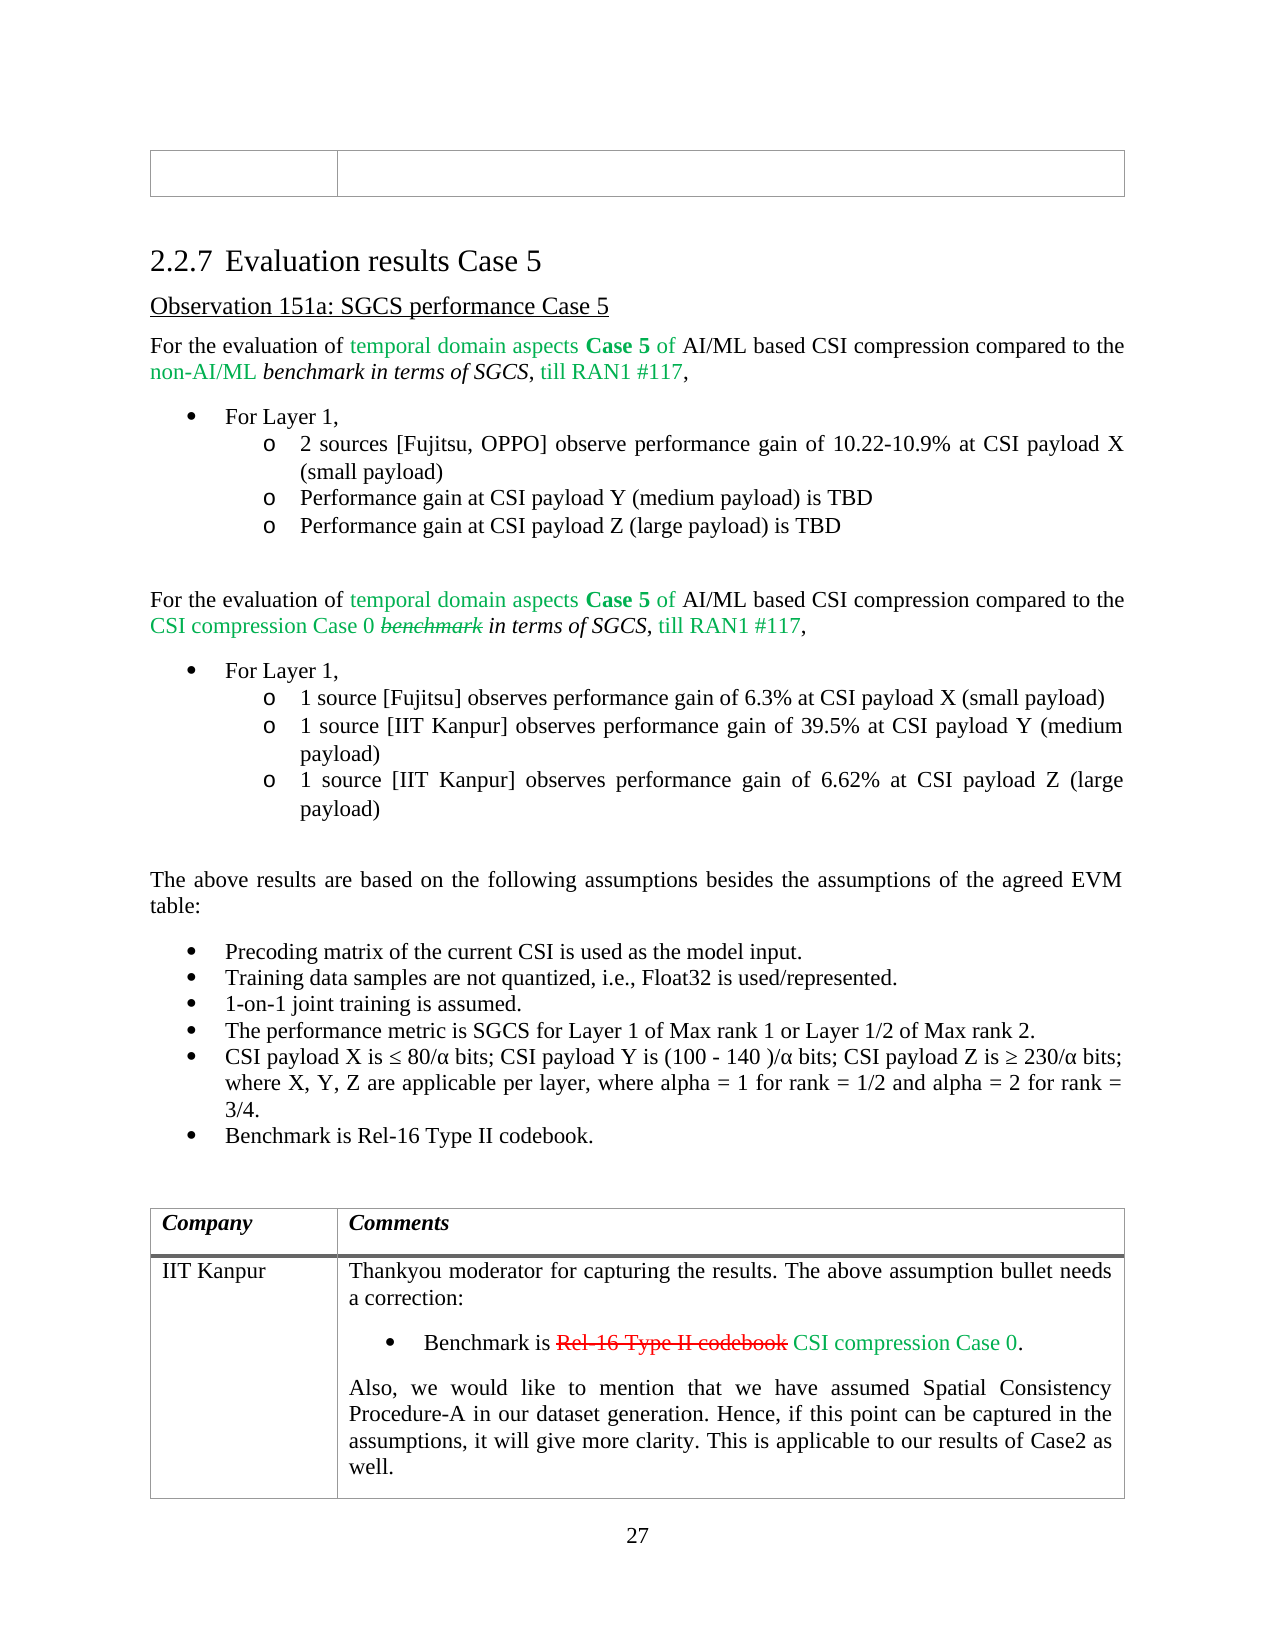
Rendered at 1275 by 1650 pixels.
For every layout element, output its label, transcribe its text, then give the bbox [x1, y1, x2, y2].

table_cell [338, 1258, 1124, 1498]
list 1-on-1 joint training is assumed. [187, 990, 1125, 1017]
table_header Comments [338, 1209, 1124, 1254]
table_cell [338, 151, 1124, 196]
list Performance gain at CSI payload Y (medium payload) is TBD [262, 484, 1125, 513]
list Training data samples are not quantized, i.e., Float32 is used/represented. [187, 964, 1125, 990]
list The performance metric is SGCS for Layer 1 of Max rank 1 or Layer 1/2 of Max rank 2. [187, 1017, 1125, 1043]
text The above results are based on the following assumptions besides the assumptions of the agreed EVM table: [150, 866, 1125, 919]
table_cell [151, 151, 337, 196]
table_cell IIT Kanpur [151, 1258, 337, 1498]
table_header Company [151, 1209, 337, 1254]
text For the evaluation of temporal domain aspects Case 5 of AI/ML based CSI compression compared to the non-AI/ML benchmark in terms of SGCS, till RAN1 #117, [150, 332, 1125, 385]
list Performance gain at CSI payload Z (large payload) is TBD [262, 513, 1125, 541]
list 1 source [Fujitsu] observes performance gain of 6.3% at CSI payload X (small payload) [262, 684, 1125, 712]
list For Layer 1, [187, 403, 1125, 430]
text Observation 151a: SGCS performance Case 5 [150, 291, 1125, 319]
list 1 source [IIT Kanpur] observes performance gain of 39.5% at CSI payload Y (medium payload) [262, 712, 1125, 767]
list Benchmark is Rel-16 Type II codebook. [187, 1122, 1125, 1148]
list For Layer 1, [187, 657, 1125, 684]
list CSI payload X is ≤ 80/α bits; CSI payload Y is (100 - 140 )/α bits; CSI payload Z is ≥ 230/α bits; where X, Y, Z are applicable per layer, where alpha = 1 for rank = 1/2 and alpha = 2 for rank = 3/4. [187, 1043, 1125, 1122]
list 1 source [IIT Kanpur] observes performance gain of 6.62% at CSI payload Z (large payload) [262, 767, 1125, 821]
subtitle Evaluation results Case 5 [150, 242, 1125, 278]
list Precoding matrix of the current CSI is used as the model input. [187, 938, 1125, 964]
text For the evaluation of temporal domain aspects Case 5 of AI/ML based CSI compression compared to the CSI compression Case 0 benchmark in terms of SGCS, till RAN1 #117, [150, 586, 1125, 639]
list 2 sources [Fujitsu, OPPO] observe performance gain of 10.22-10.9% at CSI payload X (small payload) [262, 430, 1125, 484]
